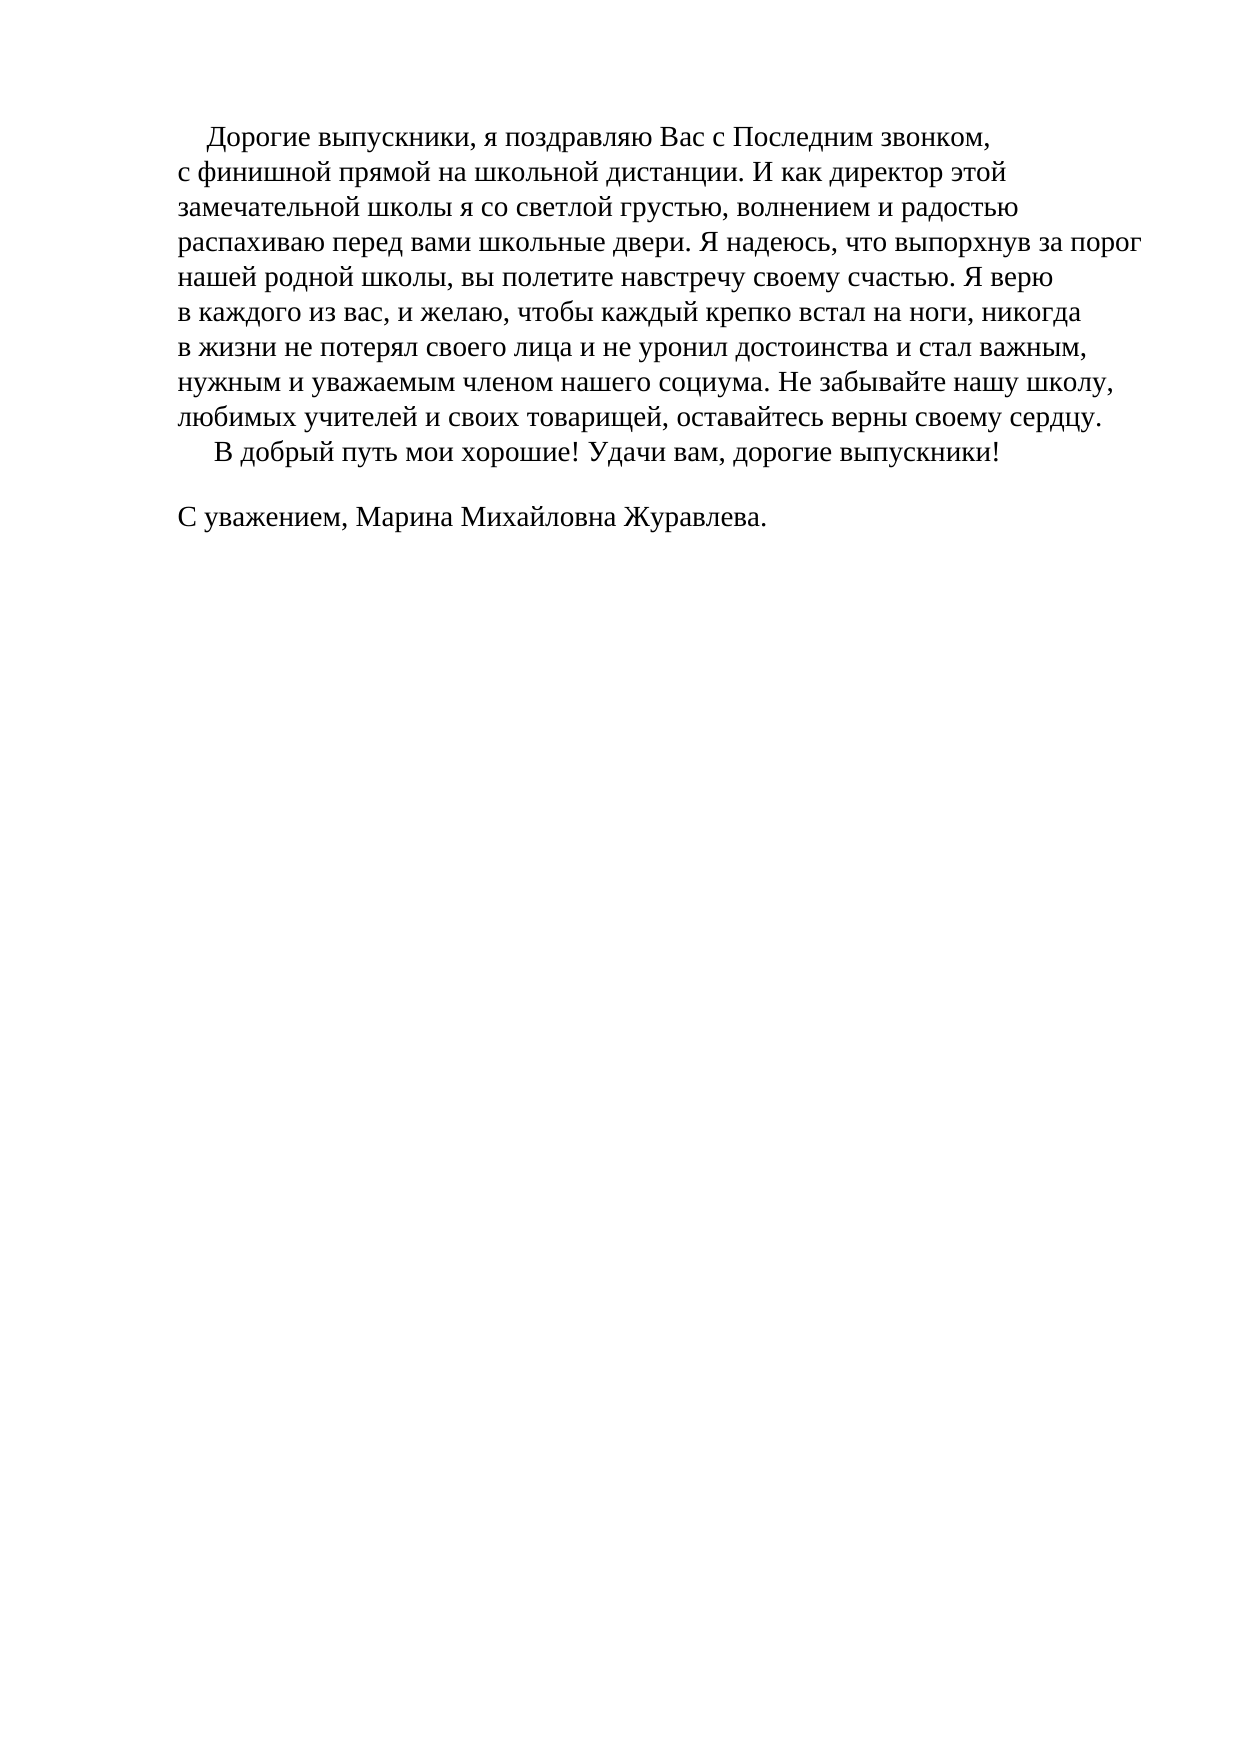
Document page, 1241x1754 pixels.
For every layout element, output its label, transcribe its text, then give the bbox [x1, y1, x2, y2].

text С уважением, Марина Михайловна Журавлева. [177, 497, 1152, 567]
text Дорогие выпускники, я поздравляю Вас с Последним звонком, с финишной прямой на школьной дистанции. И как директор этой замечательной школы я со светлой грустью, волнением и радостью распахиваю перед вами школьные двери. Я надеюсь, что выпорхнув за порог нашей родной школы, вы полетите навстречу своему счастью. Я верю в каждого из вас, и желаю, чтобы каждый крепко встал на ноги, никогда в жизни не потерял своего лица и не уронил достоинства и стал важным, нужным и уважаемым членом нашего социума. Не забывайте нашу школу, любимых учителей и своих товарищей, оставайтесь верны своему сердцу. В добрый путь мои хорошие! Удачи вам, дорогие выпускники! [177, 118, 1152, 468]
